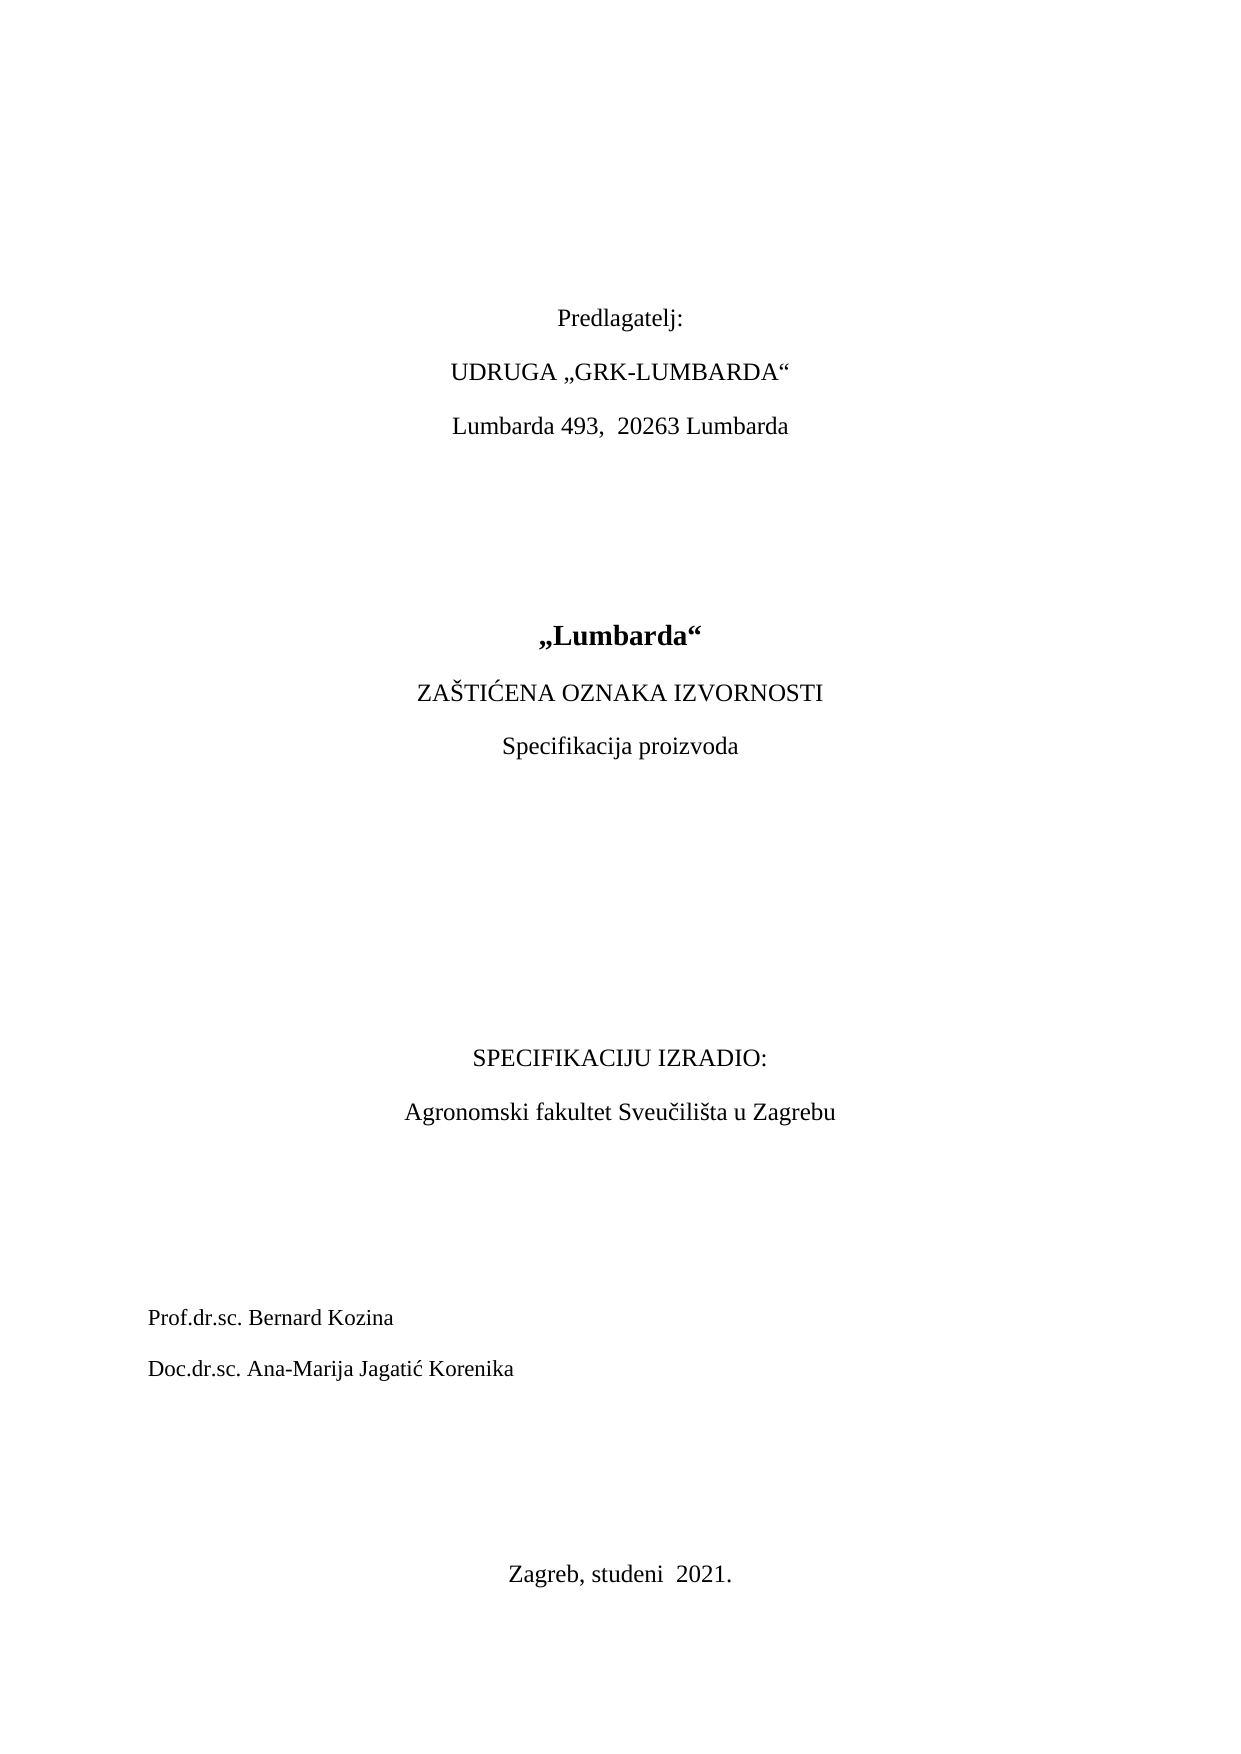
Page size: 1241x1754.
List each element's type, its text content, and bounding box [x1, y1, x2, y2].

text Prof.dr.sc. Bernard Kozina [148, 1304, 1093, 1331]
text Specifikacija proizvoda [148, 731, 1093, 760]
text Predlagatelj: [148, 303, 1093, 332]
text Doc.dr.sc. Ana-Marija Jagatić Korenika [148, 1355, 1093, 1382]
text ZAŠTIĆENA OZNAKA IZVORNOSTI [148, 678, 1093, 706]
text Agronomski fakultet Sveučilišta u Zagrebu [148, 1097, 1093, 1126]
text Lumbarda 493, 20263 Lumbarda [148, 411, 1093, 440]
text UDRUGA „GRK-LUMBARDA“ [148, 357, 1093, 386]
text „Lumbarda“ [148, 618, 1093, 652]
text Zagreb, studeni 2021. [148, 1559, 1093, 1588]
text SPECIFIKACIJU IZRADIO: [148, 1043, 1093, 1072]
